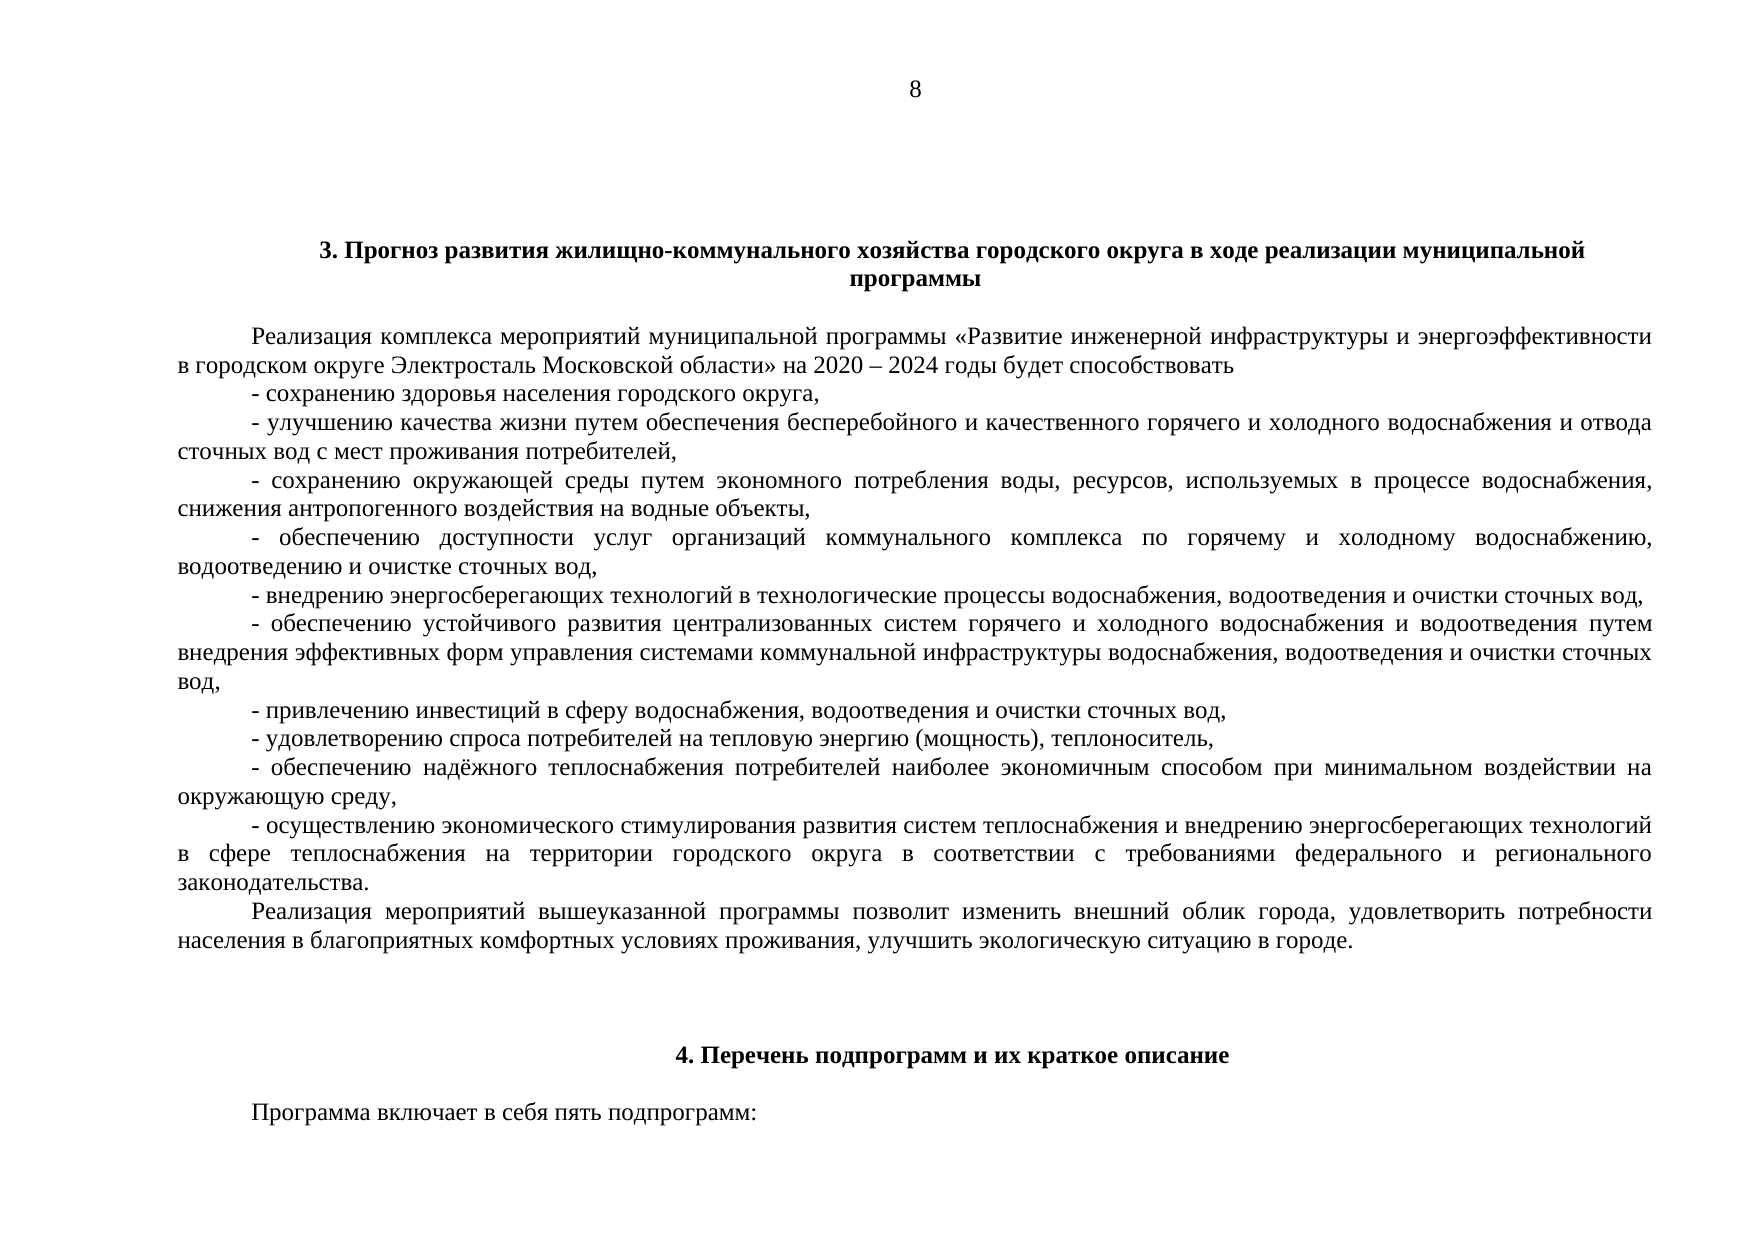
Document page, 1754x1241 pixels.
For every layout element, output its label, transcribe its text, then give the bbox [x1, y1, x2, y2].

text Реализация комплекса мероприятий муниципальной программы «Развитие инженерной инфраструктуры и энергоэффективности в городском округе Электросталь Московской области» на 2020 – 2024 годы будет способствовать [177, 321, 1653, 378]
text - обеспечению доступности услуг организаций коммунального комплекса по горячему и холодному водоснабжению, водоотведению и очистке сточных вод, [177, 522, 1653, 580]
text - осуществлению экономического стимулирования развития систем теплоснабжения и внедрению энергосберегающих технологий в сфере теплоснабжения на территории городского округа в соответствии с требованиями федерального и регионального законодательства. [177, 810, 1653, 896]
text - обеспечению устойчивого развития централизованных систем горячего и холодного водоснабжения и водоотведения путем внедрения эффективных форм управления системами коммунальной инфраструктуры водоснабжения, водоотведения и очистки сточных вод, [177, 608, 1653, 695]
text - обеспечению надёжного теплоснабжения потребителей наиболее экономичным способом при минимальном воздействии на окружающую среду, [177, 752, 1653, 810]
text - улучшению качества жизни путем обеспечения бесперебойного и качественного горячего и холодного водоснабжения и отвода сточных вод с мест проживания потребителей, [177, 407, 1653, 465]
text - привлечению инвестиций в сферу водоснабжения, водоотведения и очистки сточных вод, [177, 695, 1653, 723]
text - внедрению энергосберегающих технологий в технологические процессы водоснабжения, водоотведения и очистки сточных вод, [177, 580, 1653, 608]
text - удовлетворению спроса потребителей на тепловую энергию (мощность), теплоноситель, [177, 723, 1653, 752]
text - сохранению здоровья населения городского округа, [177, 378, 1653, 407]
text Программа включает в себя пять подпрограмм: [177, 1097, 1653, 1126]
text Реализация мероприятий вышеуказанной программы позволит изменить внешний облик города, удовлетворить потребности населения в благоприятных комфортных условиях проживания, улучшить экологическую ситуацию в городе. [177, 896, 1653, 953]
text - сохранению окружающей среды путем экономного потребления воды, ресурсов, используемых в процессе водоснабжения, снижения антропогенного воздействия на водные объекты, [177, 465, 1653, 522]
text 3. Прогноз развития жилищно-коммунального хозяйства городского округа в ходе реализации муниципальной программы [177, 235, 1653, 292]
text 4. Перечень подпрограмм и их краткое описание [177, 1040, 1653, 1068]
